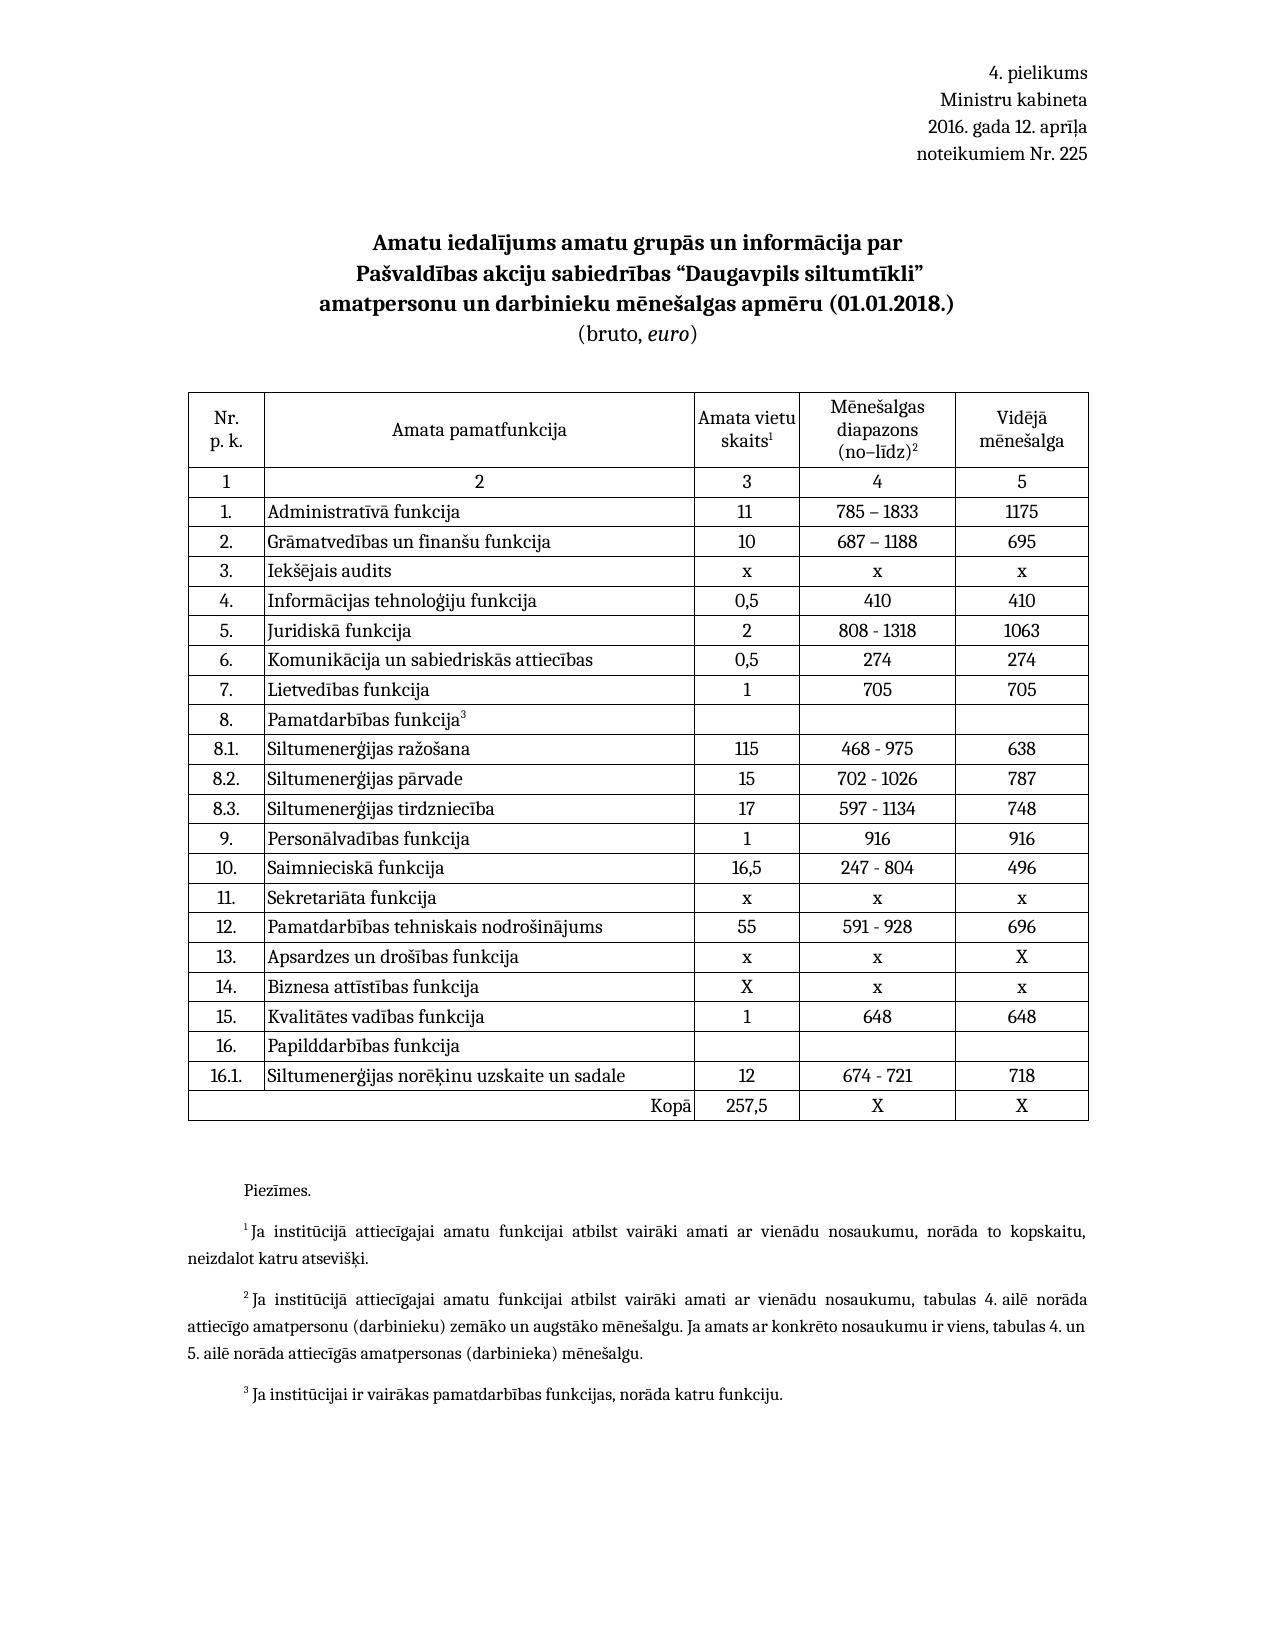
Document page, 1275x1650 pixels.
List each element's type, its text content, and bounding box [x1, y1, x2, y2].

table_cell 0,5 [695, 587, 799, 615]
table_cell Juridiskā funkcija [265, 616, 694, 645]
table_cell 8.3. [189, 795, 264, 823]
table_cell 5 [956, 468, 1088, 497]
table_cell 14. [189, 973, 264, 1001]
table_cell 8.2. [189, 765, 264, 793]
table_cell [695, 705, 799, 734]
table_cell 2. [189, 527, 264, 556]
table_cell 16.1. [189, 1062, 264, 1090]
table_cell 496 [956, 854, 1088, 882]
table_cell 1. [189, 498, 264, 526]
text 1 Ja institūcijā attiecīgajai amatu funkcijai atbilst vairāki amati ar vienādu nosaukumu, norāda to kopskaitu, neizdalot katru atsevišķi. [187, 1216, 1087, 1270]
table_cell Personālvadības funkcija [265, 824, 694, 853]
table_cell x [956, 884, 1088, 912]
text 3 Ja institūcijai ir vairākas pamatdarbības funkcijas, norāda katru funkciju. [187, 1378, 1087, 1405]
table_cell 7. [189, 676, 264, 704]
table_cell 468 - 975 [800, 735, 955, 764]
table_cell 4 [800, 468, 955, 497]
table_cell 15. [189, 1002, 264, 1031]
table_cell 13. [189, 943, 264, 972]
table_cell Siltumenerģijas pārvade [265, 765, 694, 793]
table_cell Pamatdarbības tehniskais nodrošinājums [265, 913, 694, 942]
table_cell 0,5 [695, 646, 799, 675]
table_cell 55 [695, 913, 799, 942]
table_cell 16. [189, 1032, 264, 1061]
table_cell 3 [695, 468, 799, 497]
table_cell 674 - 721 [800, 1062, 955, 1090]
table_cell 6. [189, 646, 264, 675]
table_cell 5. [189, 616, 264, 645]
table_cell 787 [956, 765, 1088, 793]
table_cell Administratīvā funkcija [265, 498, 694, 526]
table_cell 257,5 [695, 1091, 799, 1120]
table_cell 274 [800, 646, 955, 675]
table_cell 8. [189, 705, 264, 734]
table_header Nr. p. k. [189, 393, 264, 467]
table_cell 4. [189, 587, 264, 615]
table_cell Siltumenerģijas norēķinu uzskaite un sadale [265, 1062, 694, 1090]
table_cell 591 - 928 [800, 913, 955, 942]
table_cell 916 [800, 824, 955, 853]
table_cell 11 [695, 498, 799, 526]
list 4. pielikums Ministru kabineta 2016. gada 12. aprīļa noteikumiem Nr. 225 [187, 58, 1087, 166]
table_cell 705 [956, 676, 1088, 704]
table_cell 687 – 1188 [800, 527, 955, 556]
table_cell 638 [956, 735, 1088, 764]
table_header Mēnešalgas diapazons (no–līdz)2 [800, 393, 955, 467]
table_cell 1 [695, 1002, 799, 1031]
table_cell Sekretariāta funkcija [265, 884, 694, 912]
table_cell Pamatdarbības funkcija3 [265, 705, 694, 734]
table_cell Siltumenerģijas ražošana [265, 735, 694, 764]
table_cell 3. [189, 557, 264, 586]
table_cell x [695, 943, 799, 972]
table_cell x [956, 557, 1088, 586]
table_cell 808 - 1318 [800, 616, 955, 645]
table_cell Saimnieciskā funkcija [265, 854, 694, 882]
table_cell x [800, 884, 955, 912]
table_cell 11. [189, 884, 264, 912]
table_cell Lietvedības funkcija [265, 676, 694, 704]
table_cell X [956, 943, 1088, 972]
table_cell 12 [695, 1062, 799, 1090]
table_cell 695 [956, 527, 1088, 556]
table_cell Komunikācija un sabiedriskās attiecības [265, 646, 694, 675]
table_cell 410 [800, 587, 955, 615]
table_cell x [800, 943, 955, 972]
table_cell 410 [956, 587, 1088, 615]
table_cell 10. [189, 854, 264, 882]
table_cell 2 [695, 616, 799, 645]
table_cell 696 [956, 913, 1088, 942]
table_cell 705 [800, 676, 955, 704]
table_cell x [800, 557, 955, 586]
text Piezīmes. [187, 1175, 1087, 1202]
table_cell 597 - 1134 [800, 795, 955, 823]
table_cell 1 [695, 676, 799, 704]
table_cell [800, 705, 955, 734]
table_cell [800, 1032, 955, 1061]
table_cell 1063 [956, 616, 1088, 645]
table_cell 1 [695, 824, 799, 853]
table_cell 15 [695, 765, 799, 793]
table_cell 16,5 [695, 854, 799, 882]
table_cell Grāmatvedības un finanšu funkcija [265, 527, 694, 556]
table_cell 8.1. [189, 735, 264, 764]
text 2 Ja institūcijā attiecīgajai amatu funkcijai atbilst vairāki amati ar vienādu nosaukumu, tabulas 4. ailē norāda attiecīgo amatpersonu (darbinieku) zemāko un augstāko mēnešalgu. Ja amats ar konkrēto nosaukumu ir viens, tabulas 4. un 5. ailē norāda attiecīgās amatpersonas (darbinieka) mēnešalgu. [187, 1283, 1087, 1365]
text Pašvaldības akciju sabiedrības “Daugavpils siltumtīkli” [247, 260, 1028, 287]
table_cell x [695, 884, 799, 912]
table_cell Apsardzes un drošības funkcija [265, 943, 694, 972]
table_cell 1175 [956, 498, 1088, 526]
table_cell 10 [695, 527, 799, 556]
table_cell Informācijas tehnoloģiju funkcija [265, 587, 694, 615]
table_header Amata pamatfunkcija [265, 393, 694, 467]
table_cell 916 [956, 824, 1088, 853]
table_cell X [695, 973, 799, 1001]
table_cell x [695, 557, 799, 586]
table_cell X [800, 1091, 955, 1120]
table_cell 115 [695, 735, 799, 764]
table_header Amata vietu skaits1 [695, 393, 799, 467]
table_cell 718 [956, 1062, 1088, 1090]
table_cell 9. [189, 824, 264, 853]
table_cell X [956, 1091, 1088, 1120]
table_cell Siltumenerģijas tirdzniecība [265, 795, 694, 823]
table_cell 785 – 1833 [800, 498, 955, 526]
text Amatu iedalījums amatu grupās un informācija par [247, 230, 1028, 256]
table_cell x [956, 973, 1088, 1001]
table_cell [956, 1032, 1088, 1061]
table_cell 702 - 1026 [800, 765, 955, 793]
table_cell 12. [189, 913, 264, 942]
table_cell [695, 1032, 799, 1061]
table_cell Biznesa attīstības funkcija [265, 973, 694, 1001]
table_cell 648 [800, 1002, 955, 1031]
table_cell 648 [956, 1002, 1088, 1031]
table_cell 748 [956, 795, 1088, 823]
table_cell Kopā [189, 1091, 694, 1120]
table_cell 1 [189, 468, 264, 497]
table_cell 274 [956, 646, 1088, 675]
table_cell [956, 705, 1088, 734]
table_cell 17 [695, 795, 799, 823]
table_cell Papilddarbības funkcija [265, 1032, 694, 1061]
table_cell 247 - 804 [800, 854, 955, 882]
table_header Vidējā mēnešalga [956, 393, 1088, 467]
text amatpersonu un darbinieku mēnešalgas apmēru (01.01.2018.) (bruto, euro) [247, 291, 1028, 347]
table_cell x [800, 973, 955, 1001]
table_cell 2 [265, 468, 694, 497]
table_cell Kvalitātes vadības funkcija [265, 1002, 694, 1031]
table_cell Iekšējais audits [265, 557, 694, 586]
